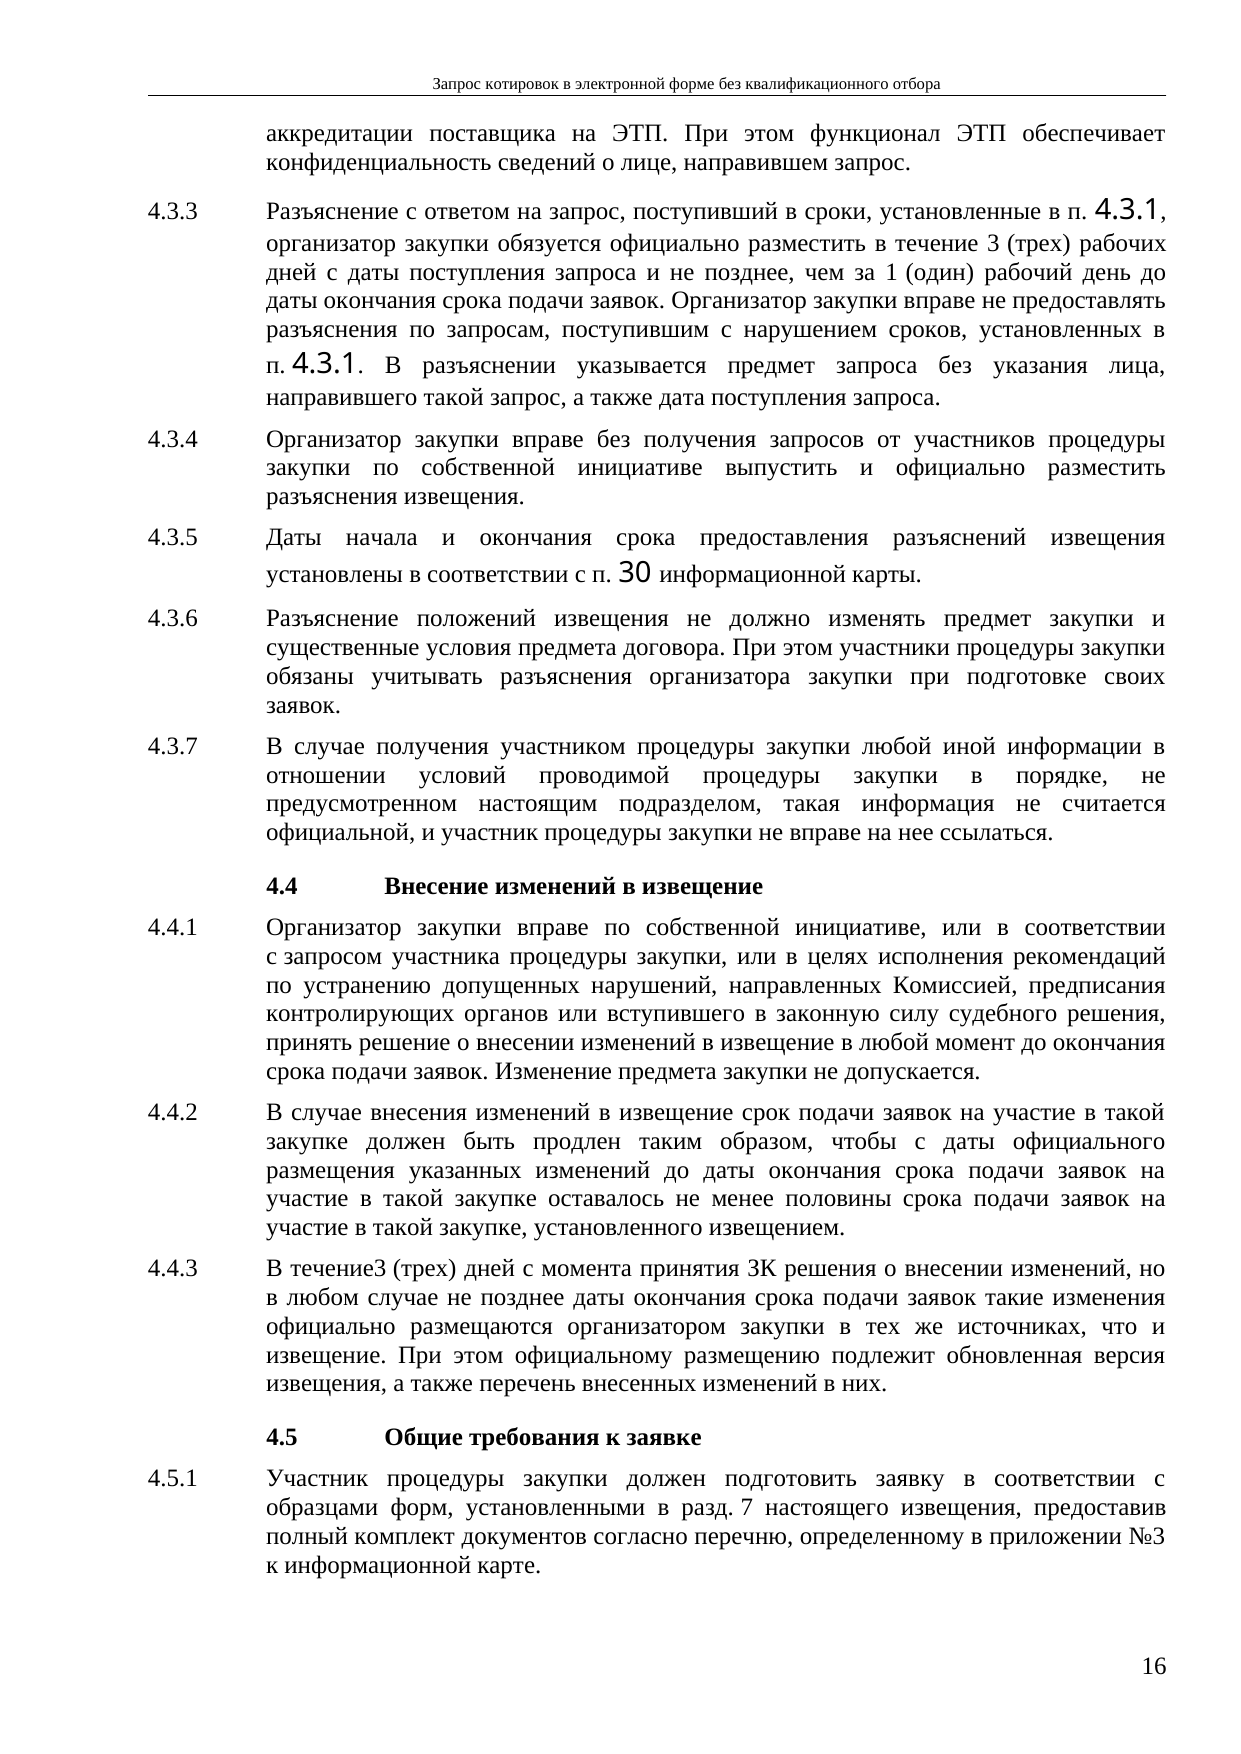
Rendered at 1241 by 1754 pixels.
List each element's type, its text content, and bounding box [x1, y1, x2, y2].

text Общие требования к заявке [266, 1422, 1166, 1451]
text Разъяснение положений извещения не должно изменять предмет закупки и существенные условия предмета договора. При этом участники процедуры закупки обязаны учитывать разъяснения организатора закупки при подготовке своих заявок. [148, 603, 1166, 718]
text Разъяснение с ответом на запрос, поступивший в сроки, установленные в п. 4.3.1, организатор закупки обязуется официально разместить в течение 3 (трех) рабочих дней с даты поступления запроса и не позднее, чем за 1 (один) рабочий день до даты окончания срока подачи заявок. Организатор закупки вправе не предоставлять разъяснения по запросам, поступившим с нарушением сроков, установленных в п. 4.3.1. В разъяснении указывается предмет запроса без указания лица, направившего такой запрос, а также дата поступления запроса. [148, 188, 1166, 411]
text В случае внесения изменений в извещение срок подачи заявок на участие в такой закупке должен быть продлен таким образом, чтобы с даты официального размещения указанных изменений до даты окончания срока подачи заявок на участие в такой закупке оставалось не менее половины срока подачи заявок на участие в такой закупке, установленного извещением. [148, 1097, 1166, 1241]
text Организатор закупки вправе без получения запросов от участников процедуры закупки по собственной инициативе выпустить и официально разместить разъяснения извещения. [148, 424, 1166, 510]
text В случае получения участником процедуры закупки любой иной информации в отношении условий проводимой процедуры закупки в порядке, не предусмотренном настоящим подразделом, такая информация не считается официальной, и участник процедуры закупки не вправе на нее ссылаться. [148, 731, 1166, 846]
text Даты начала и окончания срока предоставления разъяснений извещения установлены в соответствии с п. 24 информационной карты. [148, 522, 1166, 591]
text В течение3 (трех) дней с момента принятия ЗК решения о внесении изменений, но в любом случае не позднее даты окончания срока подачи заявок такие изменения официально размещаются организатором закупки в тех же источниках, что и извещение. При этом официальному размещению подлежит обновленная версия извещения, а также перечень внесенных изменений в них. [148, 1253, 1166, 1397]
text Организатор закупки вправе по собственной инициативе, или в соответствии с запросом участника процедуры закупки, или в целях исполнения рекомендаций по устранению допущенных нарушений, направленных Комиссией, предписания контролирующих органов или вступившего в законную силу судебного решения, принять решение о внесении изменений в извещение в любой момент до окончания срока подачи заявок. Изменение предмета закупки не допускается. [148, 912, 1166, 1085]
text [148, 118, 1166, 176]
text Внесение изменений в извещение [266, 871, 1166, 900]
text Участник процедуры закупки должен подготовить заявку в соответствии с образцами форм, установленными в разд. 7 настоящего извещения, предоставив полный комплект документов согласно перечню, определенному в приложении №3 к информационной карте. [148, 1463, 1166, 1578]
